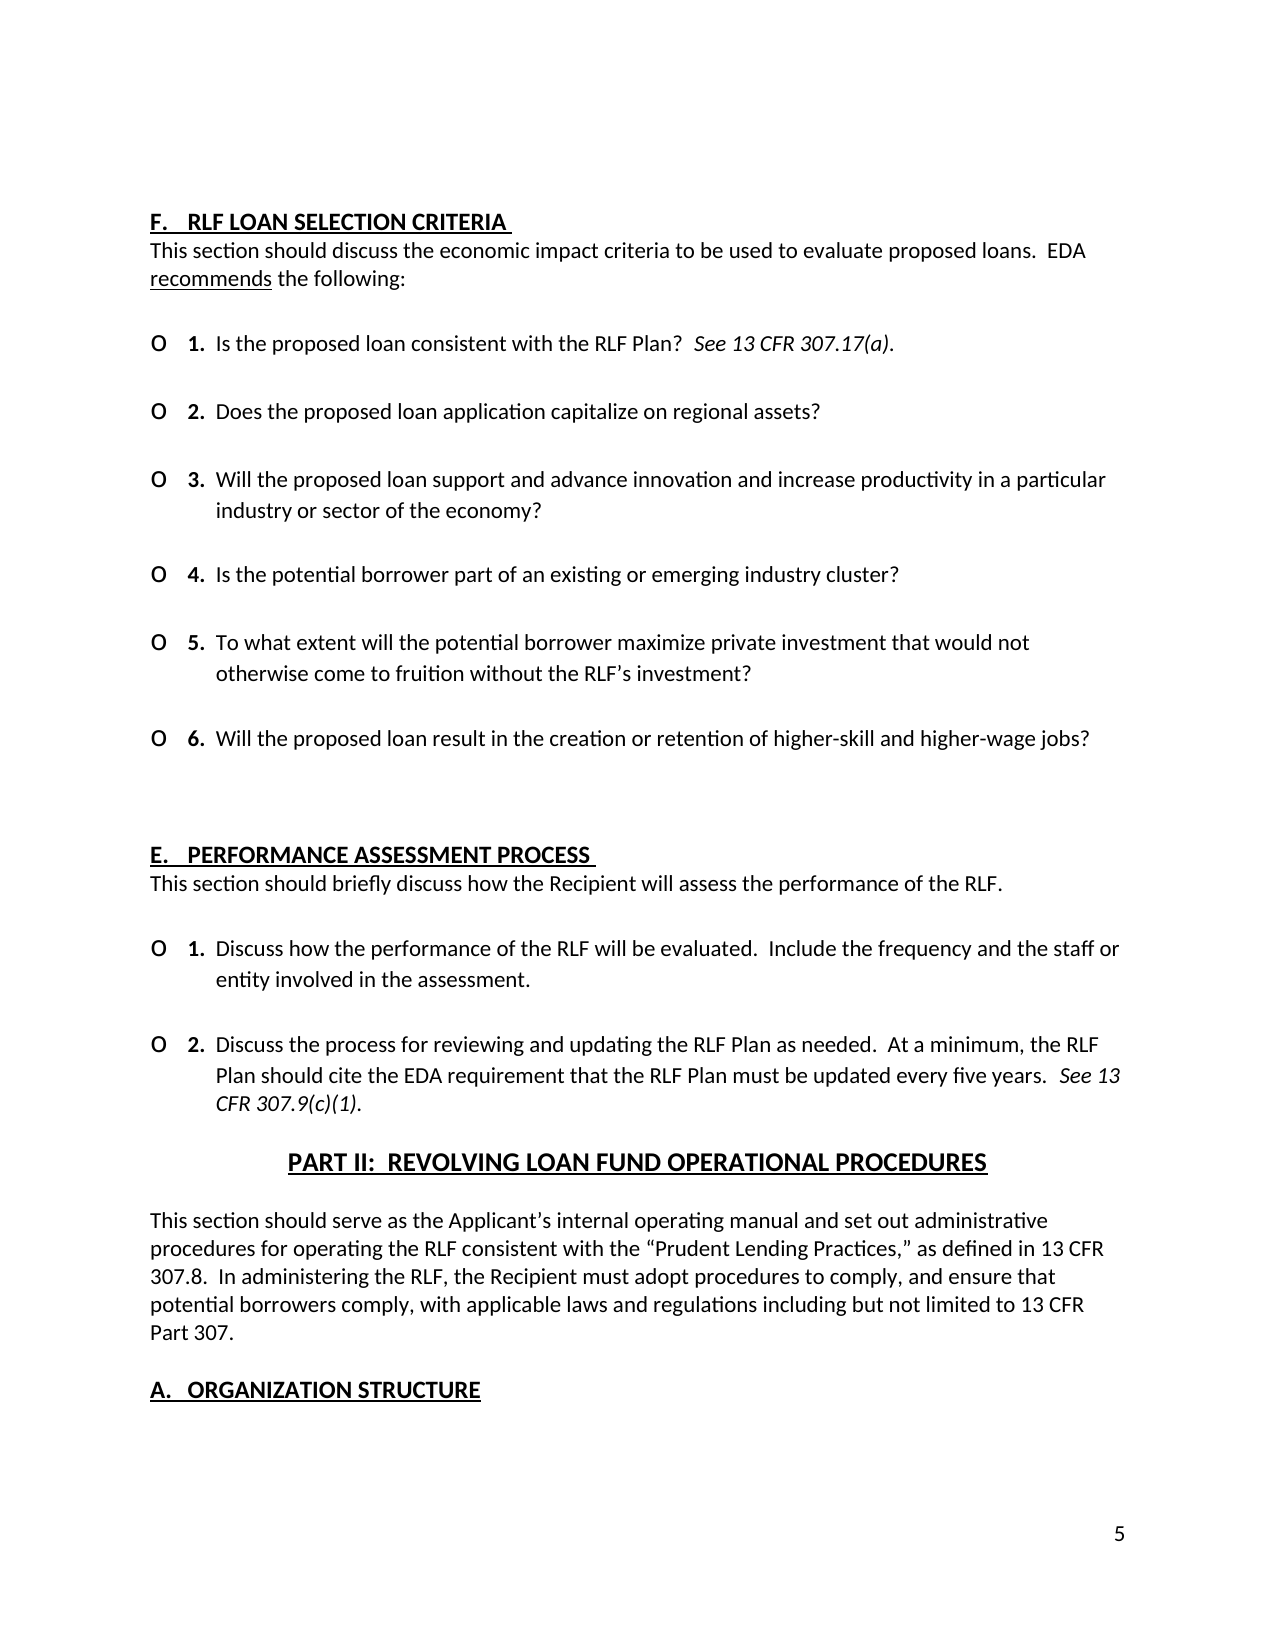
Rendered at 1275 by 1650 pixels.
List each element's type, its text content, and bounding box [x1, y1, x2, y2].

text 6. Will the proposed loan result in the creation or retention of higher-skill and higher-wage jobs? [150, 715, 1125, 755]
text This section should discuss the economic impact criteria to be used to evaluate proposed loans. EDA recommends the following: [150, 237, 1125, 293]
text This section should serve as the Applicant’s internal operating manual and set out administrative procedures for operating the RLF consistent with the “Prudent Lending Practices,” as defined in 13 CFR 307.8. In administering the RLF, the Recipient must adopt procedures to comply, and ensure that potential borrowers comply, with applicable laws and regulations including but not limited to 13 CFR Part 307. [150, 1206, 1125, 1346]
text 2. Does the proposed loan application capitalize on regional assets? [150, 388, 1125, 428]
text 4. Is the potential borrower part of an existing or emerging industry cluster? [150, 552, 1125, 591]
text A. ORGANIZATION STRUCTURE [150, 1374, 1125, 1405]
text 3. Will the proposed loan support and advance innovation and increase productivity in a particular industry or sector of the economy? [150, 456, 1125, 524]
text 1. Is the proposed loan consistent with the RLF Plan? See 13 CFR 307.17(a). [150, 321, 1125, 360]
text This section should briefly discuss how the Recipient will assess the performance of the RLF. [150, 869, 1125, 897]
text F. RLF LOAN SELECTION CRITERIA [150, 206, 1125, 237]
text 5. To what extent will the potential borrower maximize private investment that would not otherwise come to fruition without the RLF’s investment? [150, 619, 1125, 687]
text 1. Discuss how the performance of the RLF will be evaluated. Include the frequency and the staff or entity involved in the assessment. [150, 926, 1125, 993]
text E. PERFORMANCE ASSESSMENT PROCESS [150, 839, 1125, 869]
text PART II: REVOLVING LOAN FUND OPERATIONAL PROCEDURES [150, 1145, 1125, 1178]
text 2. Discuss the process for reviewing and updating the RLF Plan as needed. At a minimum, the RLF Plan should cite the EDA requirement that the RLF Plan must be updated every five years. See 13 CFR 307.9(c)(1). [150, 1021, 1125, 1117]
